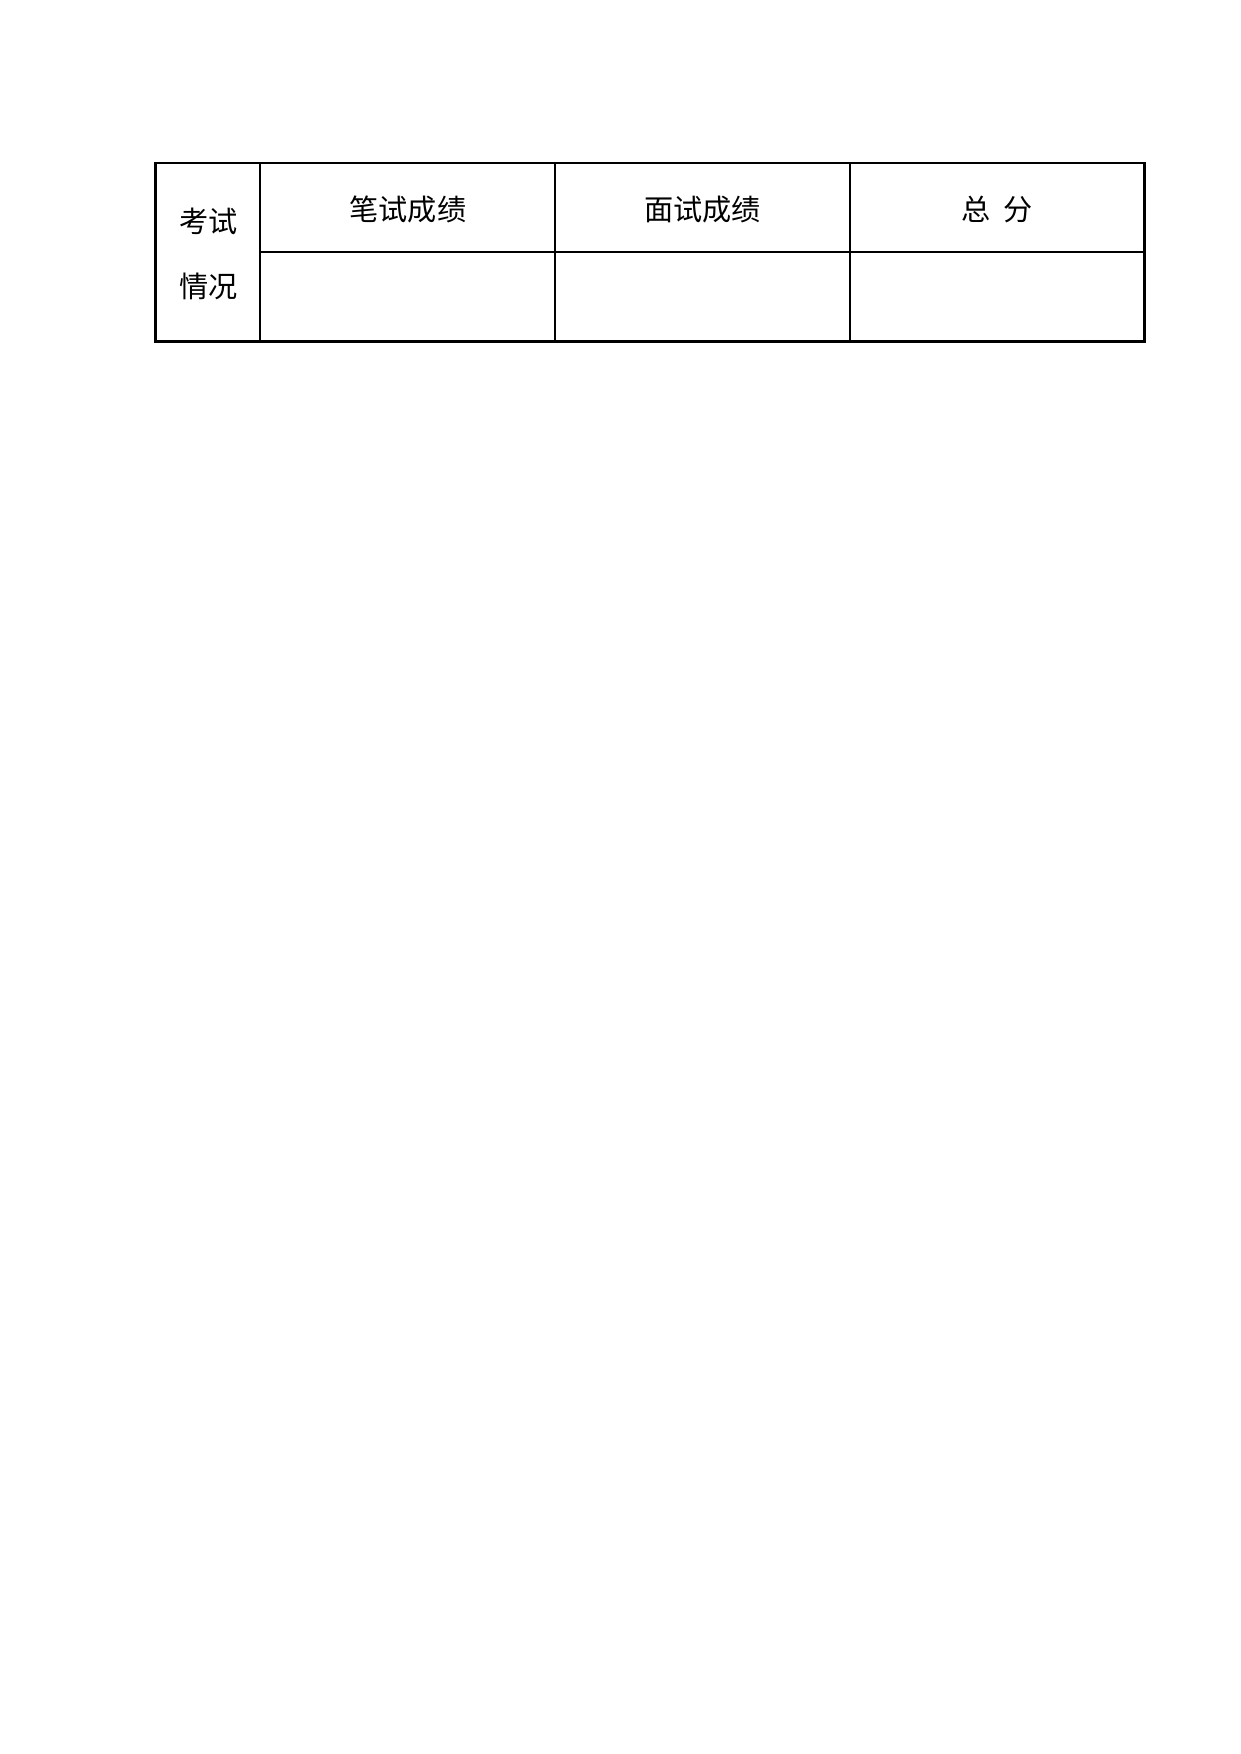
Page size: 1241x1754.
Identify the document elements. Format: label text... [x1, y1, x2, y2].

table_cell 笔试成绩 [261, 164, 554, 251]
table_cell 考试 情况 [157, 164, 259, 340]
table_cell [851, 253, 1143, 340]
table_cell 总 分 [851, 164, 1143, 251]
table_cell [556, 253, 849, 340]
table_cell 面试成绩 [556, 164, 849, 251]
table_cell [261, 253, 554, 340]
